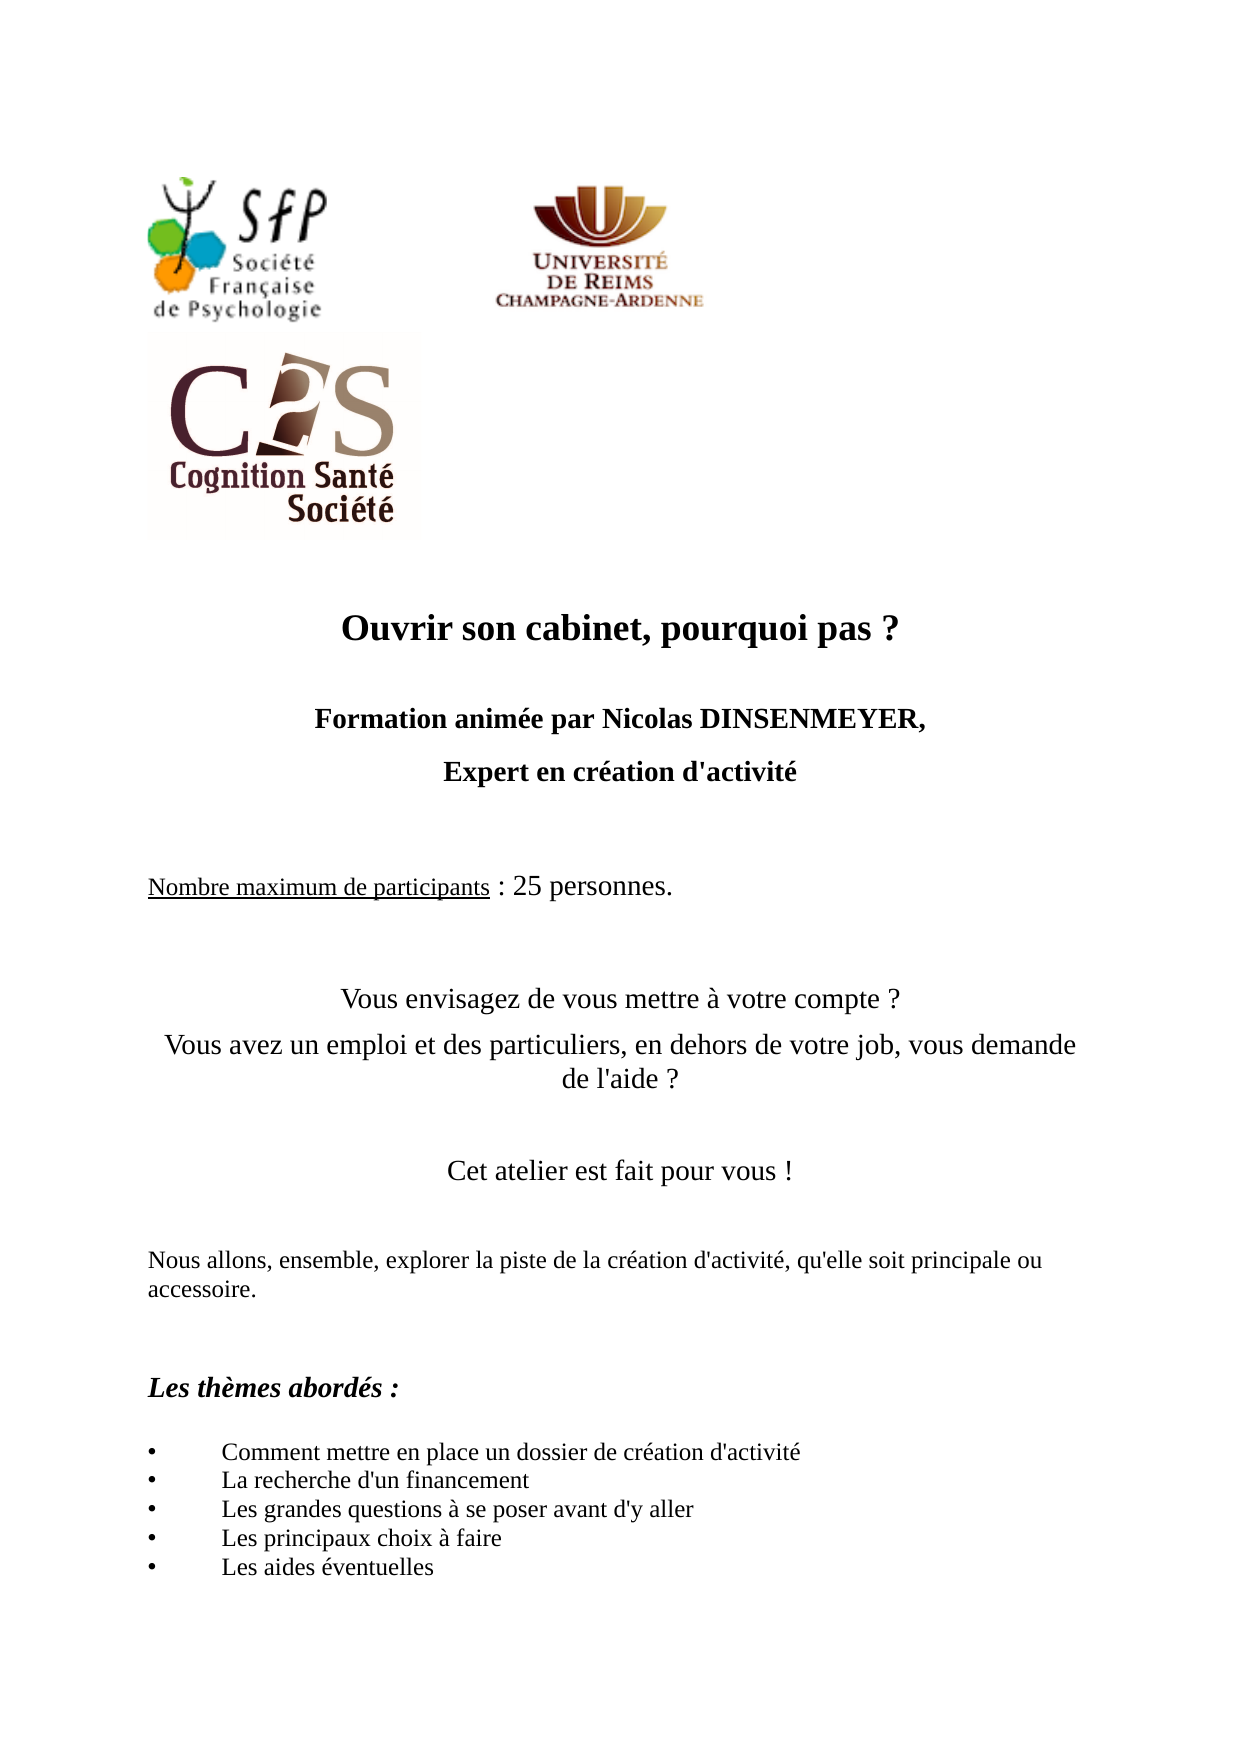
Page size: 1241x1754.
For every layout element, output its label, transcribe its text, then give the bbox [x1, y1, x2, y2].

text Nombre maximum de participants : 25 personnes. [148, 868, 1093, 902]
list Les principaux choix à faire [148, 1523, 1093, 1552]
list La recherche d'un financement [148, 1466, 1093, 1494]
text Les thèmes abordés : [148, 1370, 1093, 1403]
picture [147, 332, 422, 540]
list Les aides éventuelles [148, 1552, 1093, 1581]
text Nous allons, ensemble, explorer la piste de la création d'activité, qu'elle soit principale ou accessoire. [148, 1245, 1093, 1303]
text Formation animée par Nicolas DINSENMEYER, [148, 702, 1093, 735]
text Cet atelier est fait pour vous ! [148, 1153, 1093, 1187]
list Les grandes questions à se poser avant d'y aller [148, 1494, 1093, 1523]
text Vous envisagez de vous mettre à votre compte ? [148, 981, 1093, 1015]
text Ouvrir son cabinet, pourquoi pas ? [148, 606, 1093, 649]
picture [487, 177, 713, 316]
text Vous avez un emploi et des particuliers, en dehors de votre job, vous demande de l'aide ? [148, 1027, 1093, 1094]
picture [147, 177, 327, 330]
text Expert en création d'activité [148, 754, 1093, 788]
list Comment mettre en place un dossier de création d'activité [148, 1437, 1093, 1466]
